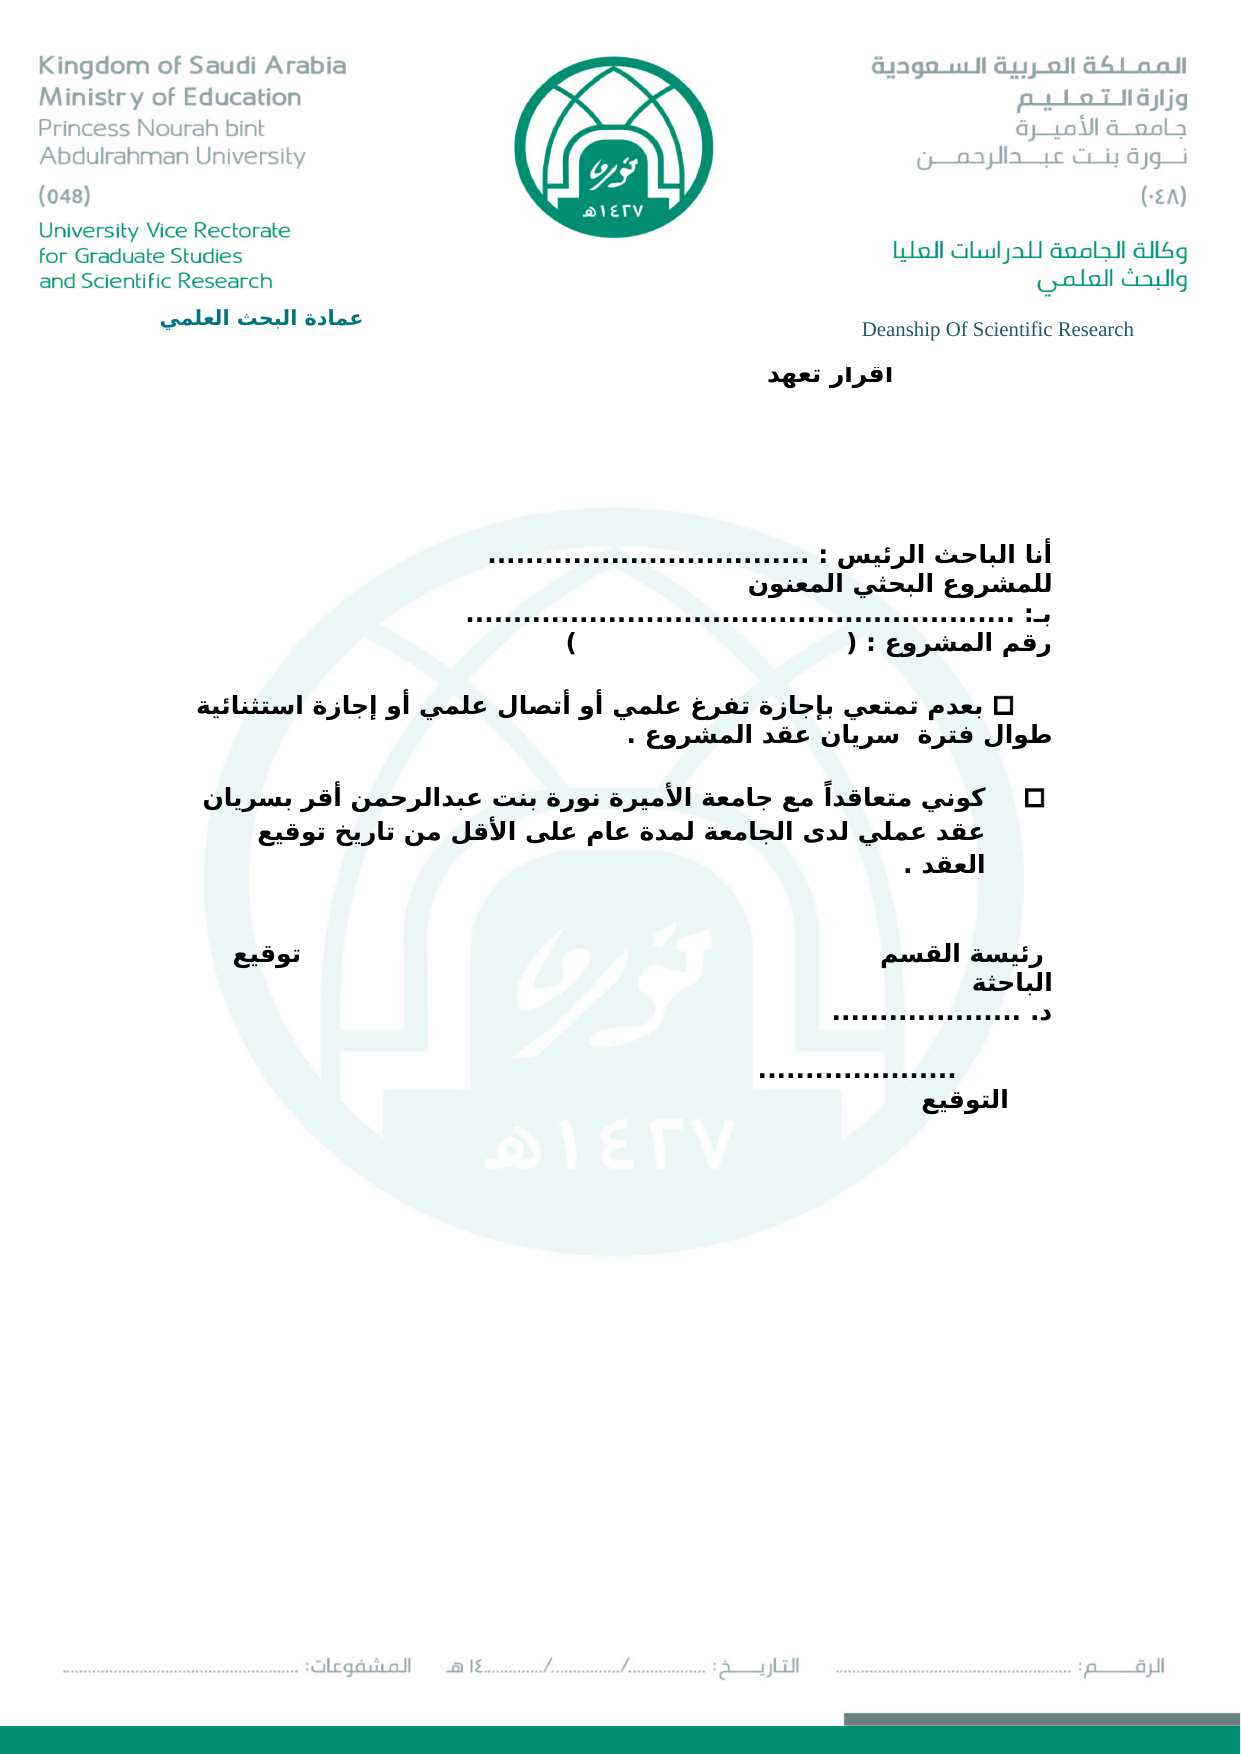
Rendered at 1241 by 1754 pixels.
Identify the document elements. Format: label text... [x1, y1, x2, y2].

text التوقيع [187, 1085, 1053, 1114]
text بعدم تمتعي بإجازة تفرغ علمي أو أتصال علمي أو إجازة استثنائية طوال فترة سريان عقد المشروع . [187, 691, 1053, 749]
text أنا الباحث الرئيس : .................................. [187, 540, 1053, 569]
list كوني متعاقداً مع جامعة الأميرة نورة بنت عبدالرحمن أقر بسريان عقد عملي لدى الجامعة لمدة عام على الأقل من تاريخ توقيع العقد . [187, 783, 1023, 880]
text رقم المشروع : ( ) [187, 628, 1053, 657]
text رئيسة القسم توقيع الباحثة [187, 939, 1053, 997]
text للمشروع البحثي المعنون بـ: .......................................................... [187, 569, 1053, 628]
picture [0, 0, 1241, 1754]
text د. .................... ..................... [187, 997, 1053, 1085]
